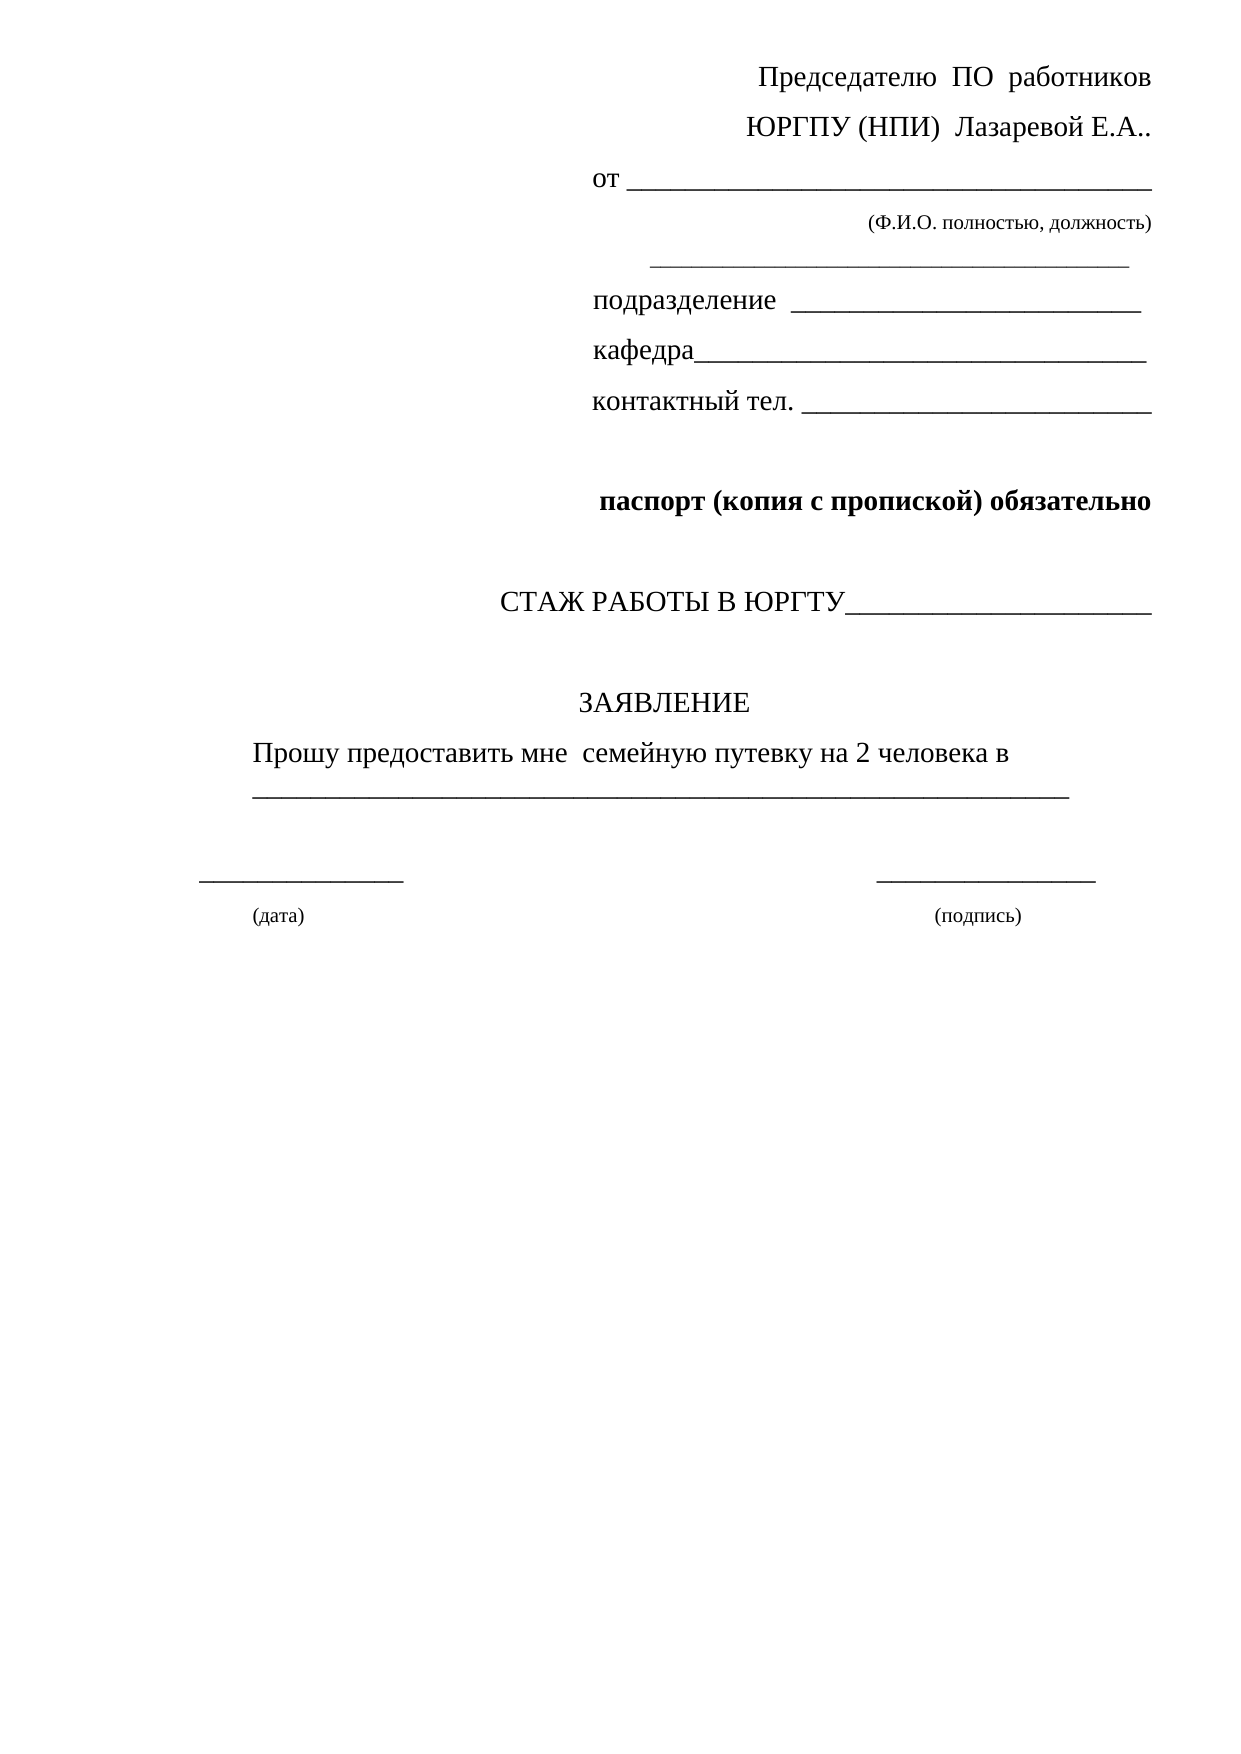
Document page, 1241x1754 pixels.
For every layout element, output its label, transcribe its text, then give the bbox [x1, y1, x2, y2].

text ЮРГПУ (НПИ) Лазаревой Е.А.. [177, 109, 1152, 143]
text (дата) (подпись) [177, 903, 1152, 927]
text СТАЖ РАБОТЫ В ЮРГТУ_____________________ [177, 584, 1152, 618]
text Прошу предоставить мне семейную путевку на 2 человека в [177, 735, 1152, 768]
text ______________ _______________ [177, 852, 1152, 886]
text подразделение ________________________ [177, 282, 1152, 316]
text контактный тел. ________________________ [177, 383, 1152, 416]
subtitle ЗАЯВЛЕНИЕ [177, 685, 1152, 718]
text (Ф.И.О. полностью, должность) [177, 210, 1152, 234]
text ______________________________________________ [650, 246, 1152, 270]
subtitle Председателю ПО работников [177, 59, 1152, 93]
text кафедра_______________________________ [177, 332, 1152, 366]
text паспорт (копия с пропиской) обязательно [177, 483, 1152, 517]
text ________________________________________________________ [177, 768, 1152, 802]
text от ____________________________________ [177, 160, 1152, 193]
